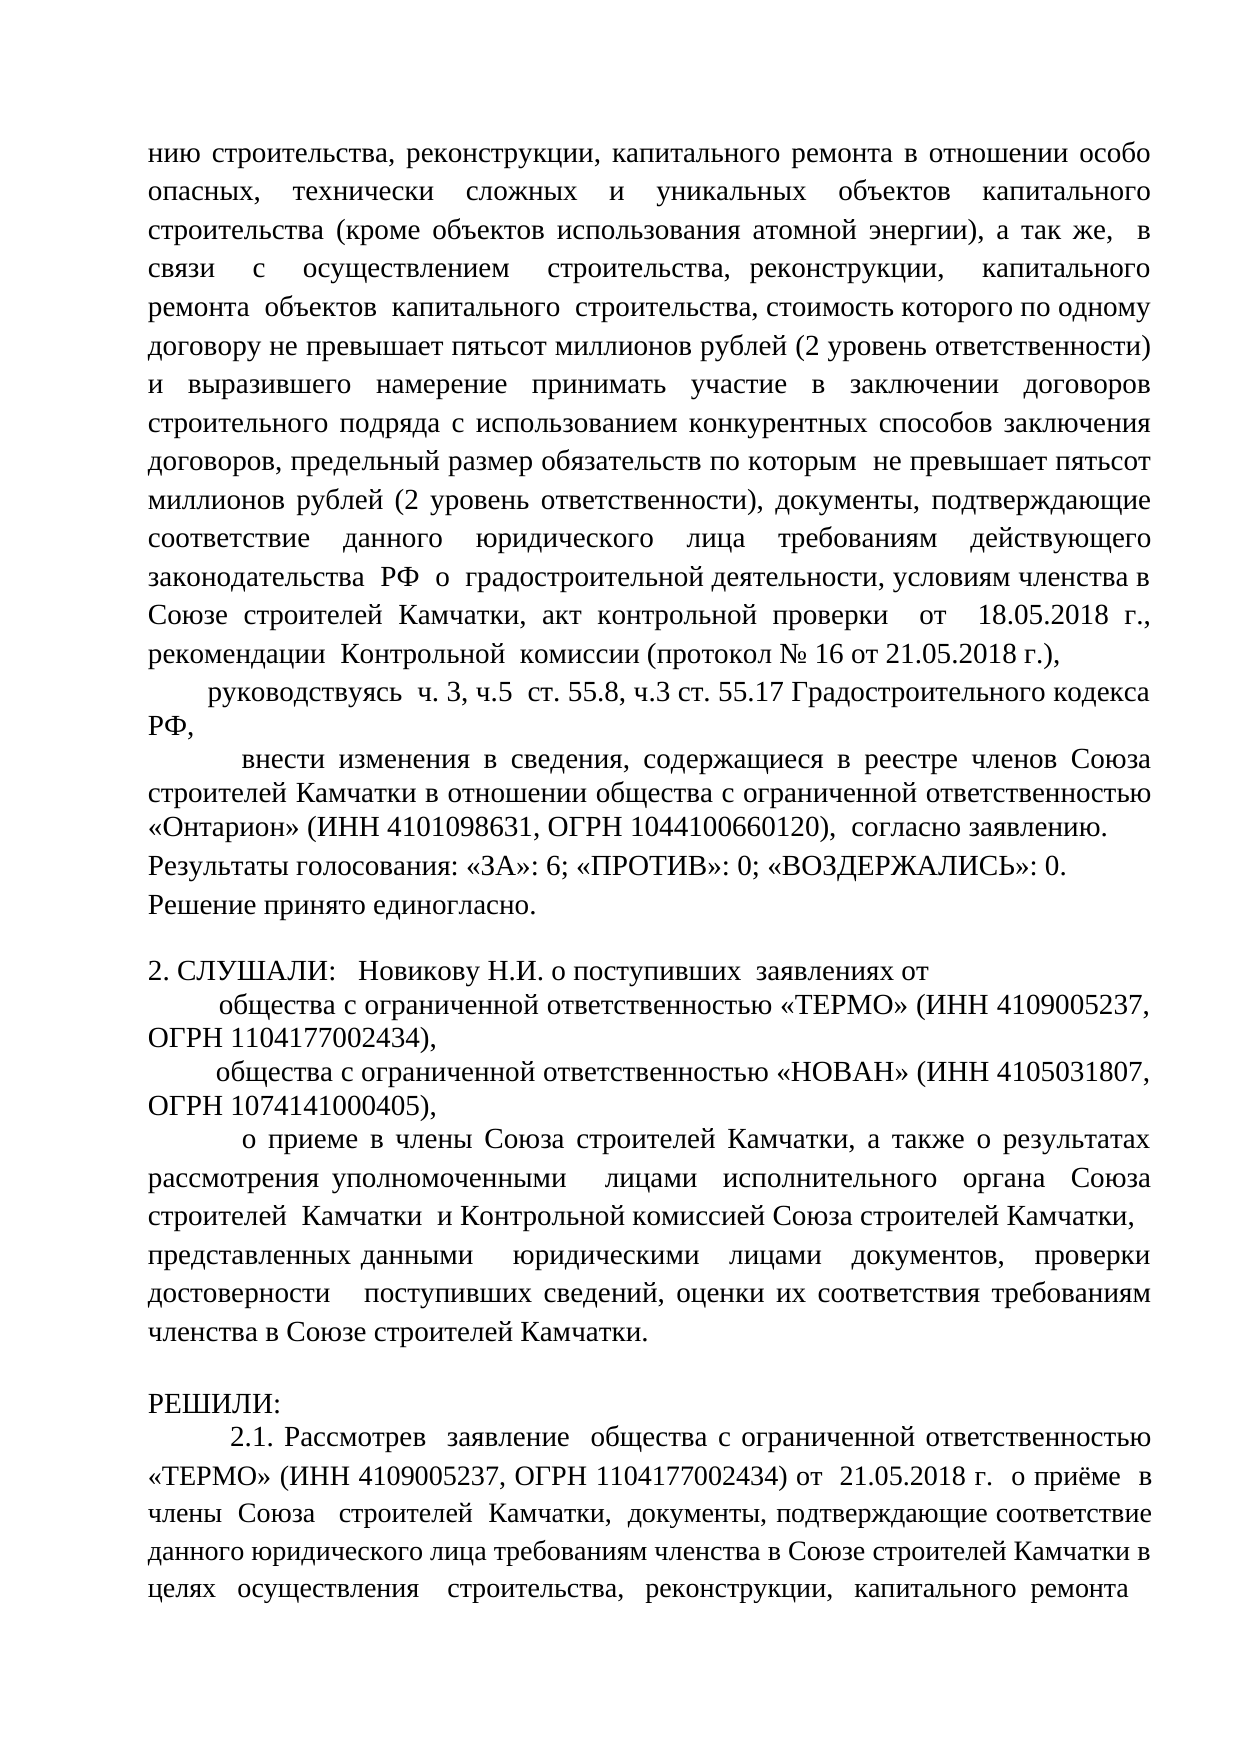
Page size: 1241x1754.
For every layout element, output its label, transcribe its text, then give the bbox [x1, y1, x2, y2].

text 2. СЛУШАЛИ: Новикову Н.И. о поступивших заявлениях от [148, 953, 1152, 987]
text внести изменения в сведения, содержащиеся в реестре членов Союза строителей Камчатки в отношении общества с ограниченной ответственностью «Онтарион» (ИНН 4101098631, ОГРН 1044100660120), согласно заявлению. [148, 742, 1152, 842]
text 2.1. Рассмотрев заявление общества с ограниченной ответственностью «ТЕРМО» (ИНН 4109005237, ОГРН 1104177002434) от 21.05.2018 г. о приёме в члены Союза строителей Камчатки, документы, подтверждающие соответствие данного юридического лица требованиям членства в Союзе строителей Камчатки в целях осуществления строительства, реконструкции, капитального ремонта [148, 1419, 1152, 1603]
text Решение принято единогласно. [148, 887, 1152, 921]
text руководствуясь ч. 3, ч.5 ст. 55.8, ч.3 ст. 55.17 Градостроительного кодекса РФ, [148, 674, 1152, 742]
text Результаты голосования: «ЗА»: 6; «ПРОТИВ»: 0; «ВОЗДЕРЖАЛИСЬ»: 0. [148, 848, 1152, 882]
text представленных данными юридическими лицами документов, проверки достоверности поступивших сведений, оценки их соответствия требованиям членства в Союзе строителей Камчатки. [148, 1237, 1152, 1347]
list нию строительства, реконструкции, капитального ремонта в отношении особо опасных, технически сложных и уникальных объектов капитального строительства (кроме объектов использования атомной энергии), а так же, в связи с осуществлением строительства, реконструкции, капитального ремонта объектов капитального строительства, стоимость которого по одному договору не превышает пятьсот миллионов рублей (2 уровень ответственности) и выразившего намерение принимать участие в заключении договоров строительного подряда с использованием конкурентных способов заключения договоров, предельный размер обязательств по которым не превышает пятьсот миллионов рублей (2 уровень ответственности), документы, подтверждающие соответствие данного юридического лица требованиям действующего законодательства РФ о градостроительной деятельности, условиям членства в Союзе строителей Камчатки, акт контрольной проверки от 18.05.2018 г., рекомендации Контрольной комиссии (протокол № 16 от 21.05.2018 г.), [148, 101, 1152, 669]
text о приеме в члены Союза строителей Камчатки, а также о результатах рассмотрения уполномоченными лицами исполнительного органа Союза строителей Камчатки и Контрольной комиссией Союза строителей Камчатки, [148, 1121, 1152, 1232]
text общества с ограниченной ответственностью «НОВАН» (ИНН 4105031807, ОГРН 1074141000405), [148, 1054, 1152, 1121]
text общества с ограниченной ответственностью «ТЕРМО» (ИНН 4109005237, ОГРН 1104177002434), [148, 987, 1152, 1054]
text РЕШИЛИ: [148, 1386, 1152, 1419]
